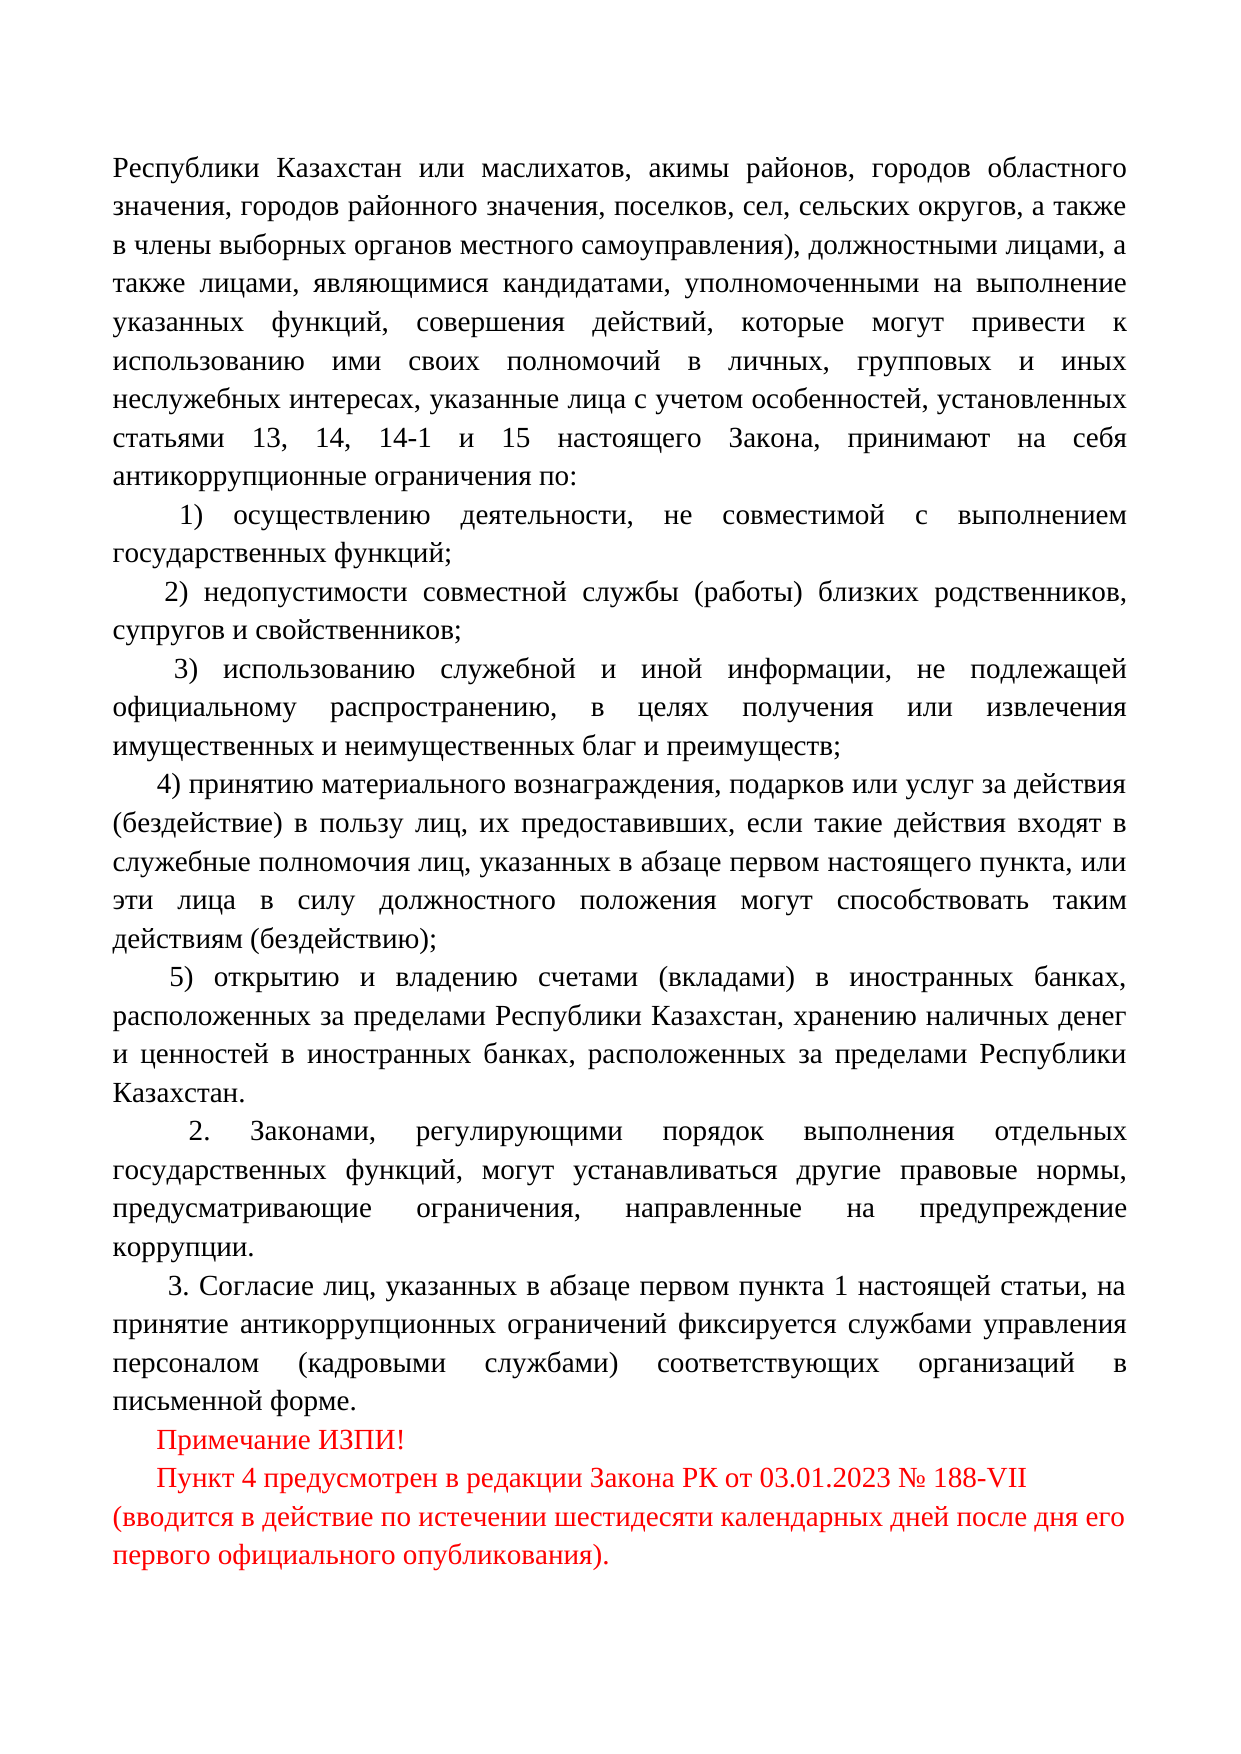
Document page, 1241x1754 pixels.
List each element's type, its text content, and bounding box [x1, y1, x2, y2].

text 2. Законами, регулирующими порядок выполнения отдельных государственных функций, могут устанавливаться другие правовые нормы, предусматривающие ограничения, направленные на предупреждение коррупции. [112, 1113, 1128, 1263]
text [112, 150, 1128, 492]
text 5) открытию и владению счетами (вкладами) в иностранных банках, расположенных за пределами Республики Казахстан, хранению наличных денег и ценностей в иностранных банках, расположенных за пределами Республики Казахстан. [112, 959, 1128, 1108]
text 4) принятию материального вознаграждения, подарков или услуг за действия (бездействие) в пользу лиц, их предоставивших, если такие действия входят в служебные полномочия лиц, указанных в абзаце первом настоящего пункта, или эти лица в силу должностного положения могут способствовать таким действиям (бездействию); [112, 767, 1128, 954]
text 3) использованию служебной и иной информации, не подлежащей официальному распространению, в целях получения или извлечения имущественных и неимущественных благ и преимуществ; [112, 651, 1128, 762]
text 1) осуществлению деятельности, не совместимой с выполнением государственных функций; [112, 497, 1128, 569]
text Примечание ИЗПИ! Пункт 4 предусмотрен в редакции Закона РК от 03.01.2023 № 188-VII (вводится в действие по истечении шестидесяти календарных дней после дня его первого официального опубликования). [112, 1422, 1128, 1601]
text 2) недопустимости совместной службы (работы) близких родственников, супругов и свойственников; [112, 574, 1128, 646]
text 3. Согласие лиц, указанных в абзаце первом пункта 1 настоящей статьи, на принятие антикоррупционных ограничений фиксируется службами управления персоналом (кадровыми службами) соответствующих организаций в письменной форме. [112, 1268, 1128, 1417]
